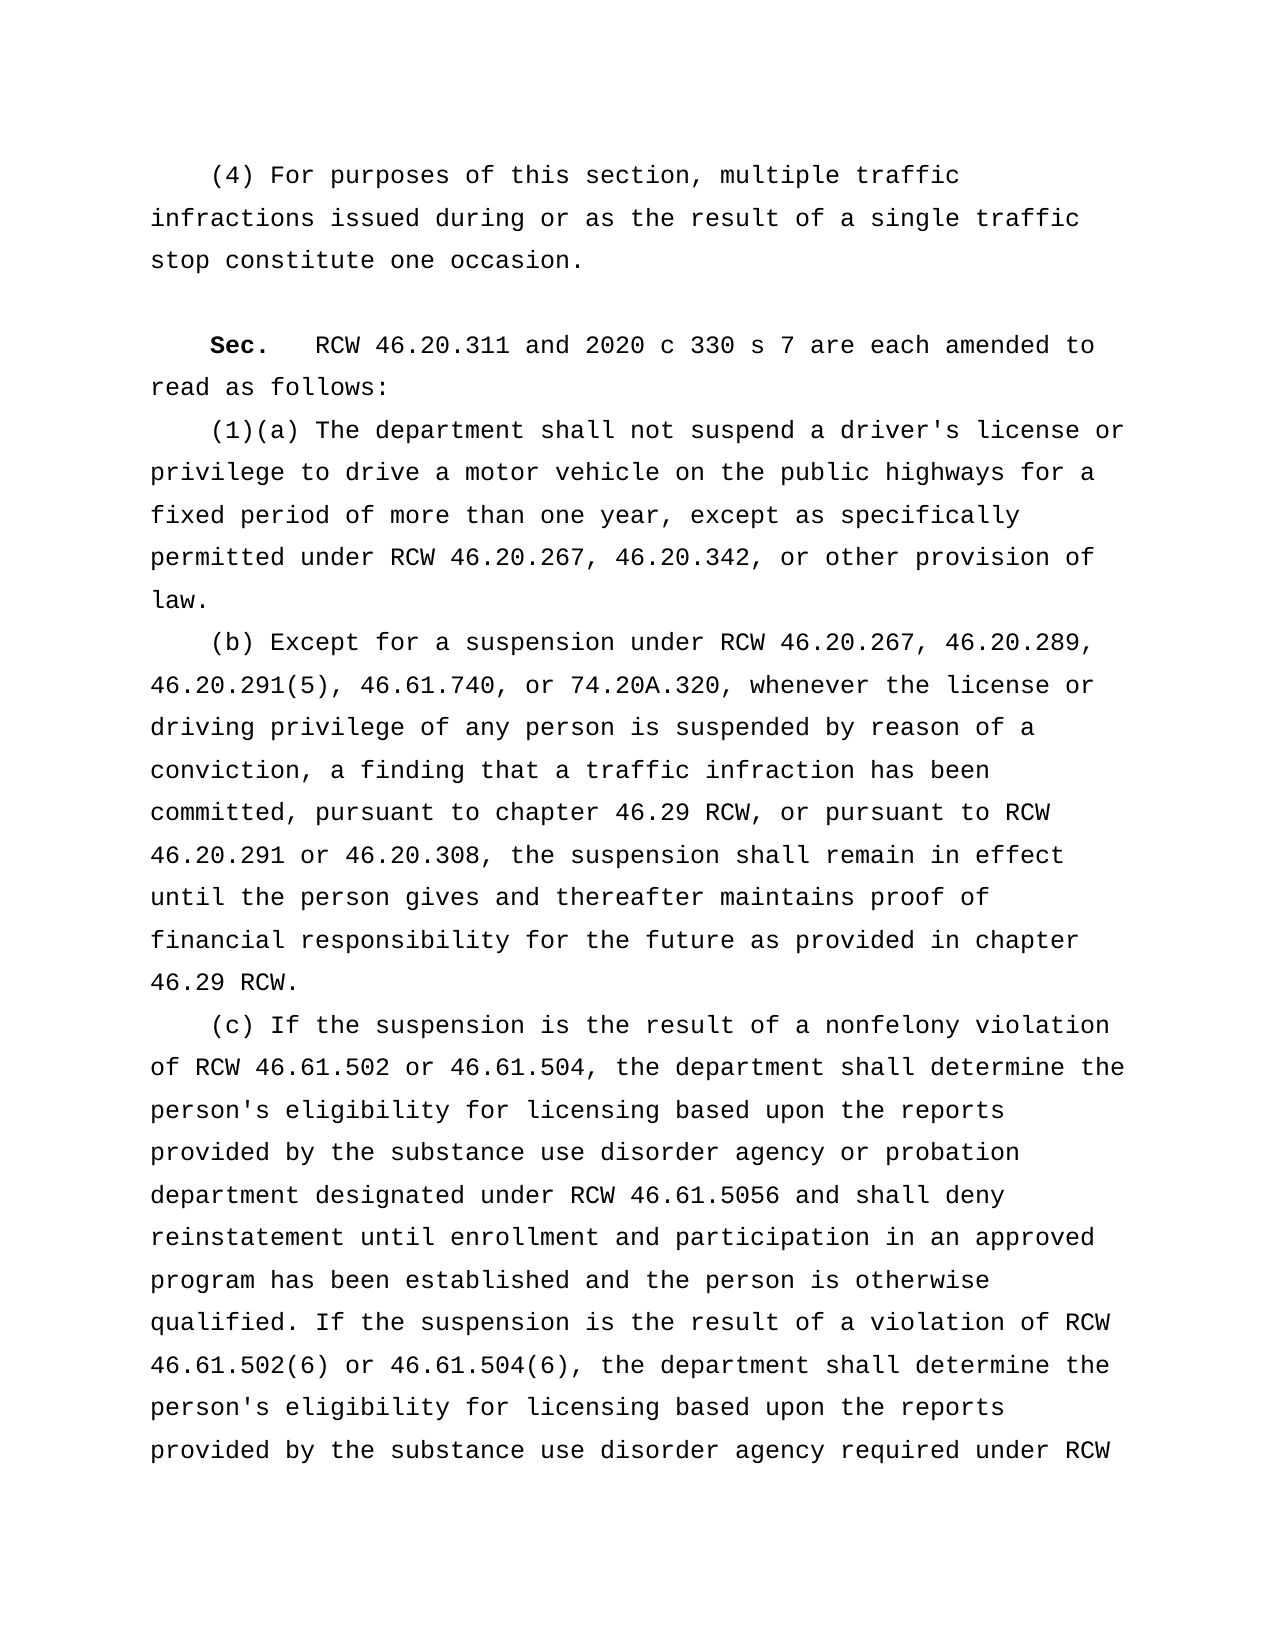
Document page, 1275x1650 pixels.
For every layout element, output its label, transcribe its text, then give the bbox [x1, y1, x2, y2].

text Sec. RCW 46.20.311 and 2020 c 330 s 7 are each amended to read as follows: [150, 319, 1125, 404]
text (b) Except for a suspension under RCW 46.20.267, 46.20.289, 46.20.291(5), 46.61.740, or 74.20A.320, whenever the license or driving privilege of any person is suspended by reason of a conviction, a finding that a traffic infraction has been committed, pursuant to chapter 46.29 RCW, or pursuant to RCW 46.20.291 or 46.20.308, the suspension shall remain in effect until the person gives and thereafter maintains proof of financial responsibility for the future as provided in chapter 46.29 RCW. [150, 617, 1125, 999]
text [150, 999, 1125, 1467]
text (1)(a) The department shall not suspend a driver's license or privilege to drive a motor vehicle on the public highways for a fixed period of more than one year, except as specifically permitted under RCW 46.20.267, 46.20.342, or other provision of law. [150, 404, 1125, 617]
text (4) For purposes of this section, multiple traffic infractions issued during or as the result of a single traffic stop constitute one occasion. [150, 150, 1125, 277]
